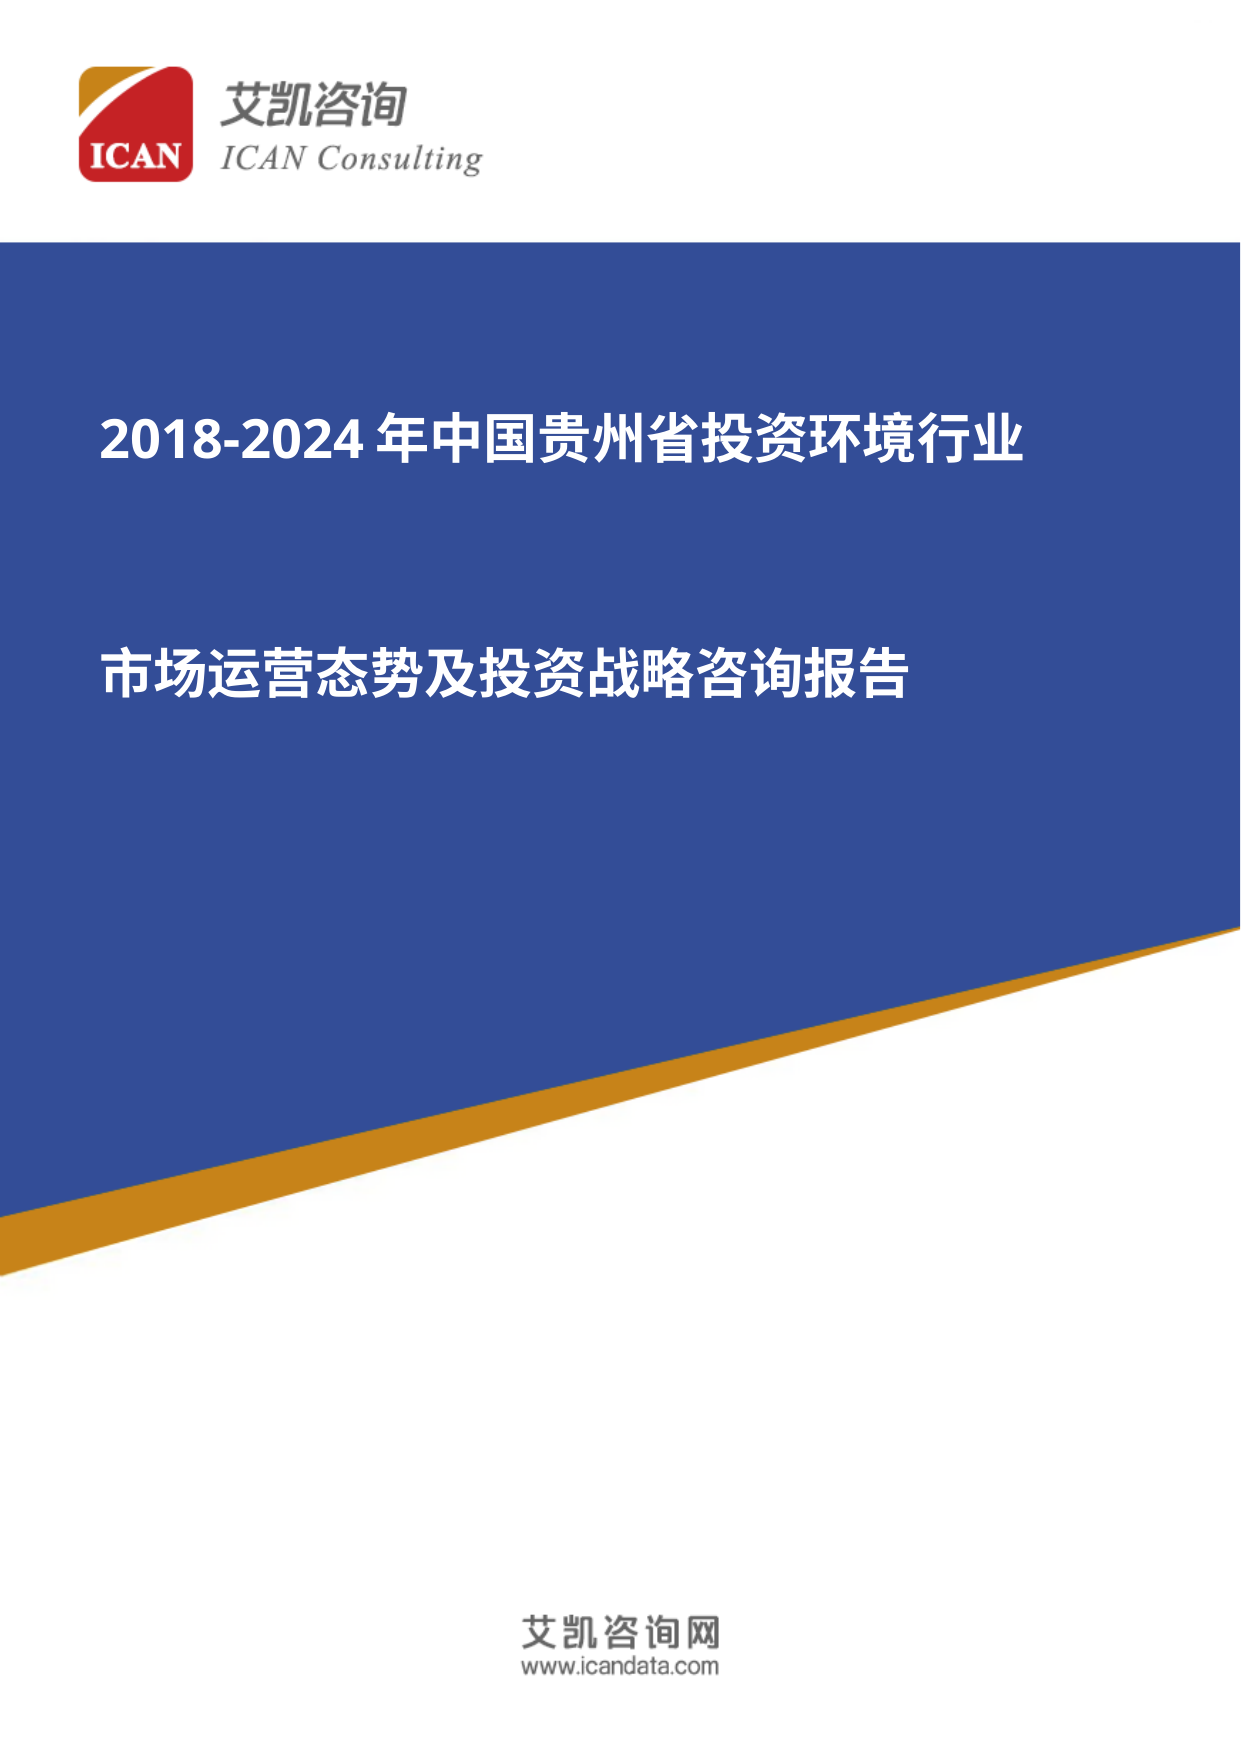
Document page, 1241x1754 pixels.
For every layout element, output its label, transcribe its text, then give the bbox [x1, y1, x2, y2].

subtitle 2018-2024年中国贵州省投资环境行业市场运营态势及投资战略咨询报告 [99, 386, 1053, 718]
picture [0, 5, 1241, 1754]
